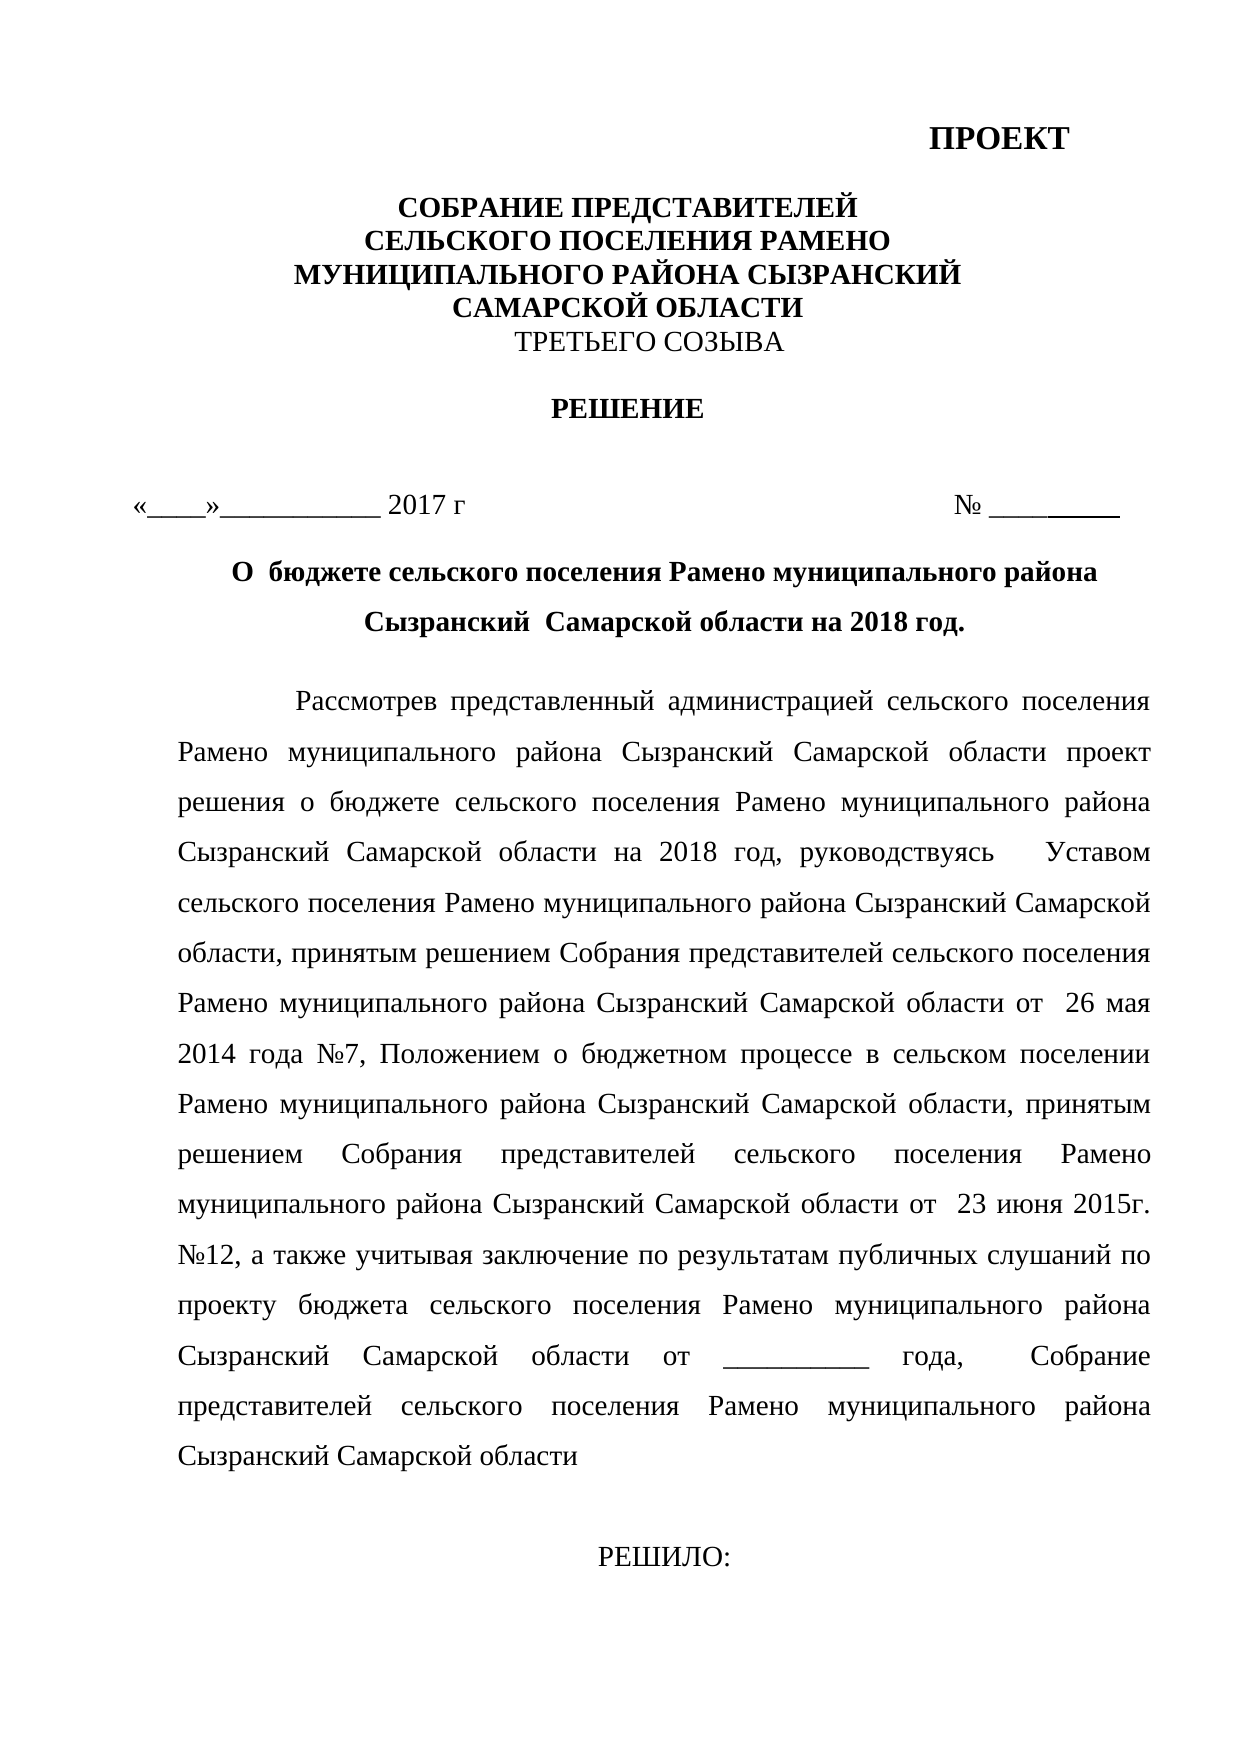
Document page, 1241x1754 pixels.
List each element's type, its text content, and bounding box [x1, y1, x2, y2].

text РЕШЕНИЕ [103, 391, 1152, 425]
text О бюджете сельского поселения Рамено муниципального района Сызранский Самарской области на 2018 год. [177, 554, 1152, 638]
text СОБРАНИЕ представителей [103, 190, 1152, 223]
text Рассмотрев представленный администрацией сельского поселения Рамено муниципального района Сызранский Самарской области проект решения о бюджете сельского поселения Рамено муниципального района Сызранский Самарской области на 2018 год, руководствуясь Уставом сельского поселения Рамено муниципального района Сызранский Самарской области, принятым решением Собрания представителей сельского поселения Рамено муниципального района Сызранский Самарской области от 26 мая 2014 года №7, Положением о бюджетном процессе в сельском поселении Рамено муниципального района Сызранский Самарской области, принятым решением Собрания представителей сельского поселения Рамено муниципального района Сызранский Самарской области от 23 июня 2015г. №12, а также учитывая заключение по результатам публичных слушаний по проекту бюджета сельского поселения Рамено муниципального района Сызранский Самарской области от __________ года, Собрание представителей сельского поселения Рамено муниципального района Сызранский Самарской области [177, 683, 1152, 1472]
text РЕШИЛО: [177, 1539, 1152, 1572]
text муниципального района Сызранский [103, 257, 1152, 291]
text третьего созыва [103, 324, 1152, 358]
text «____»___________ 2017 г № ____ [103, 487, 1152, 521]
text сельского ПОселения Рамено [103, 223, 1152, 257]
text ПРОЕКТ [103, 118, 1152, 156]
text Самарской области [103, 291, 1152, 324]
